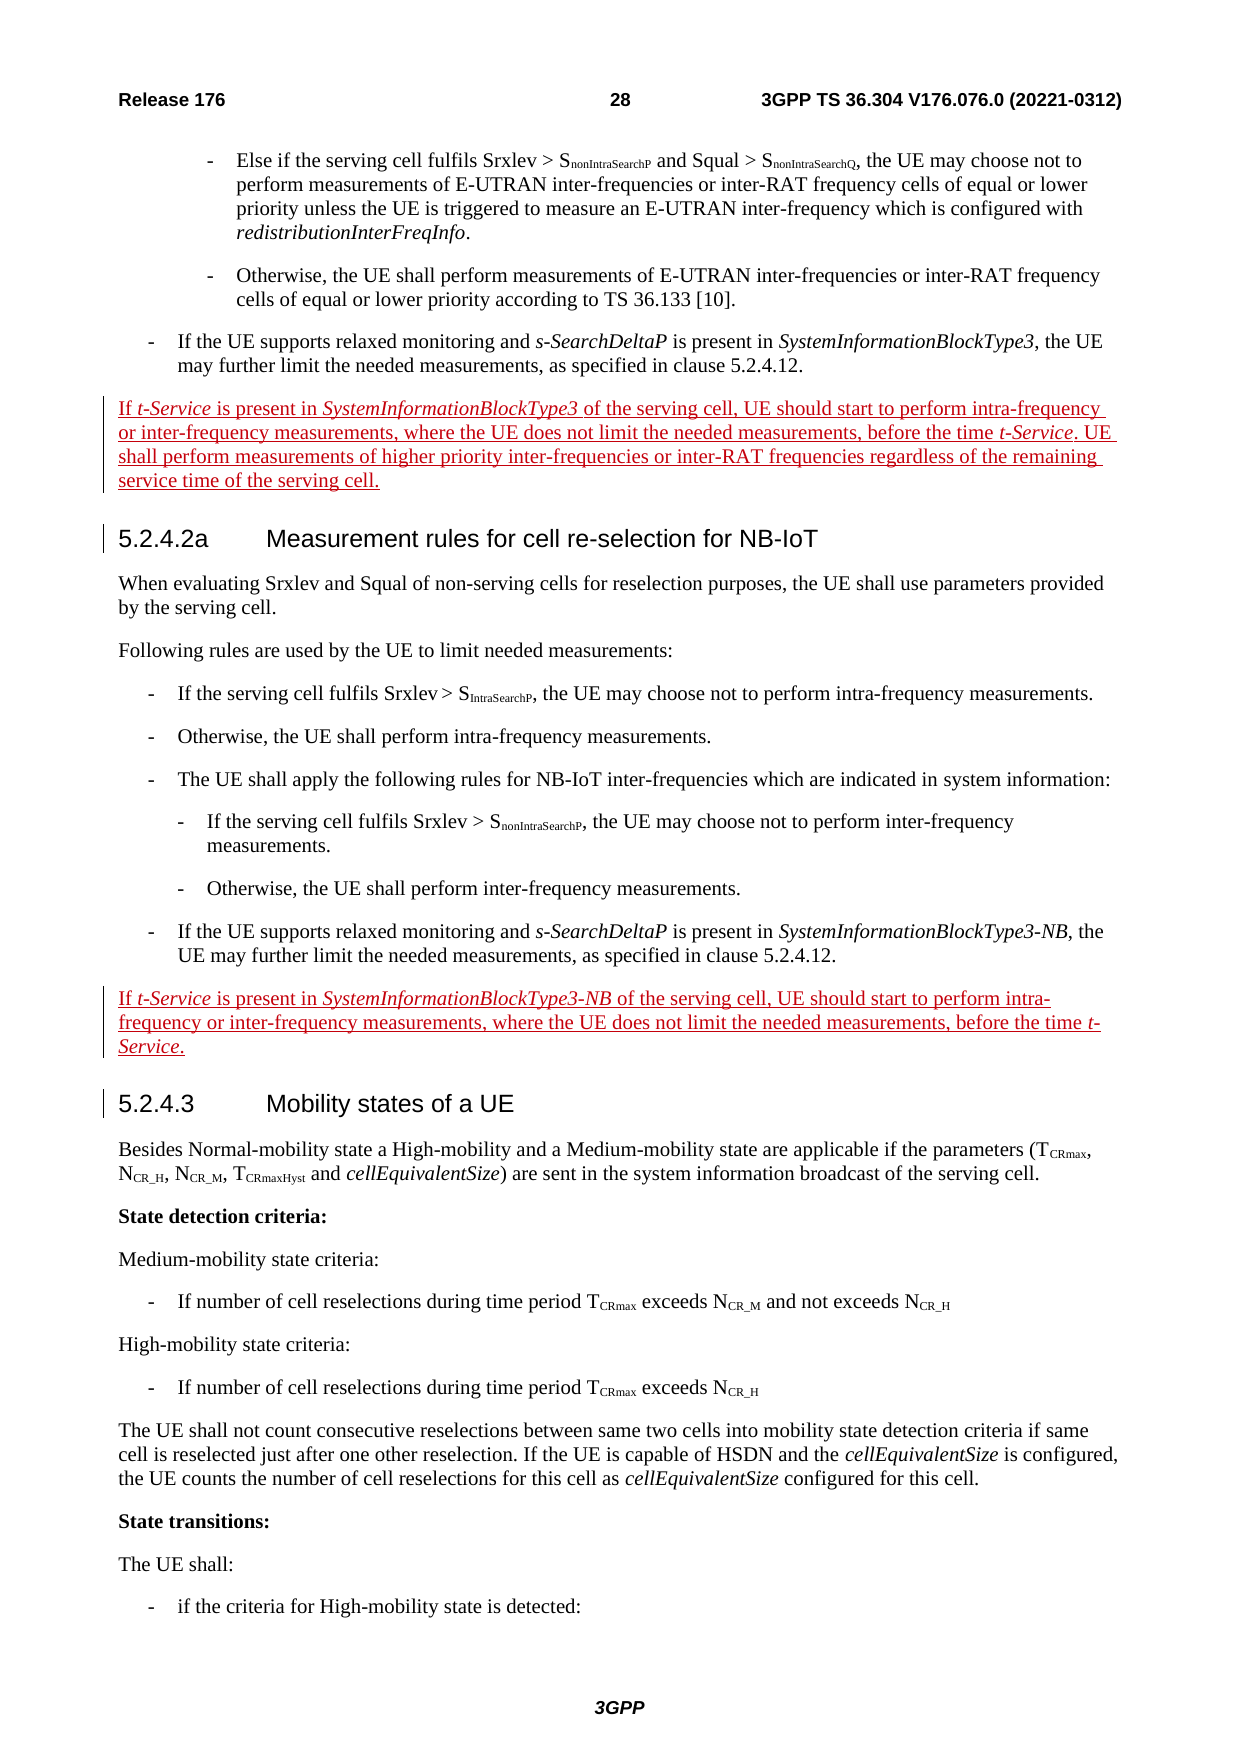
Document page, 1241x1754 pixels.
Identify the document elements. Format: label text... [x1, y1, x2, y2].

text - Otherwise, the UE shall perform intra-frequency measurements. [148, 724, 1122, 748]
text - if the criteria for High-mobility state is detected: [148, 1594, 1122, 1618]
text Following rules are used by the UE to limit needed measurements: [118, 638, 1122, 662]
text State detection criteria: [118, 1204, 1122, 1228]
text - If the UE supports relaxed monitoring and s-SearchDeltaP is present in SystemInformationBlockType3-NB, the UE may further limit the needed measurements, as specified in clause 5.2.4.12. [148, 919, 1122, 967]
text - If the serving cell fulfils Srxlev > SnonIntraSearchP, the UE may choose not to perform inter-frequency measurements. [177, 809, 1122, 857]
text The UE shall: [118, 1552, 1122, 1576]
text Medium-mobility state criteria: [118, 1247, 1122, 1271]
text - Otherwise, the UE shall perform inter-frequency measurements. [177, 876, 1122, 900]
subtitle 5.2.4.2a Measurement rules for cell re-selection for NB-IoT [118, 524, 1122, 552]
text - If number of cell reselections during time period TCRmax exceeds NCR_M and not exceeds NCR_H [148, 1289, 1122, 1313]
text High-mobility state criteria: [118, 1332, 1122, 1356]
text - If the UE supports relaxed monitoring and s-SearchDeltaP is present in SystemInformationBlockType3, the UE may further limit the needed measurements, as specified in clause 5.2.4.12. [148, 329, 1122, 377]
text - Otherwise, the UE shall perform measurements of E-UTRAN inter-frequencies or inter-RAT frequency cells of equal or lower priority according to TS 36.133 [10]. [207, 262, 1122, 311]
text When evaluating Srxlev and Squal of non-serving cells for reselection purposes, the UE shall use parameters provided by the serving cell. [118, 571, 1122, 619]
text - The UE shall apply the following rules for NB-IoT inter-frequencies which are indicated in system information: [148, 767, 1122, 791]
text - If the serving cell fulfils Srxlev > SIntraSearchP, the UE may choose not to perform intra-frequency measurements. [148, 681, 1122, 705]
text State transitions: [118, 1509, 1122, 1533]
text The UE shall not count consecutive reselections between same two cells into mobility state detection criteria if same cell is reselected just after one other reselection. If the UE is capable of HSDN and the cellEquivalentSize is configured, the UE counts the number of cell reselections for this cell as cellEquivalentSize configured for this cell. [118, 1418, 1122, 1490]
subtitle 5.2.4.3 Mobility states of a UE [118, 1089, 1122, 1118]
text - Else if the serving cell fulfils Srxlev > SnonIntraSearchP and Squal > SnonIntraSearchQ, the UE may choose not to perform measurements of E-UTRAN inter-frequencies or inter-RAT frequency cells of equal or lower priority unless the UE is triggered to measure an E-UTRAN inter-frequency which is configured with redistributionInterFreqInfo. [207, 147, 1122, 244]
text Besides Normal-mobility state a High-mobility and a Medium-mobility state are applicable if the parameters (TCRmax, NCR_H, NCR_M, TCRmaxHyst and cellEquivalentSize) are sent in the system information broadcast of the serving cell. [118, 1137, 1122, 1185]
text - If number of cell reselections during time period TCRmax exceeds NCR_H [148, 1375, 1122, 1399]
